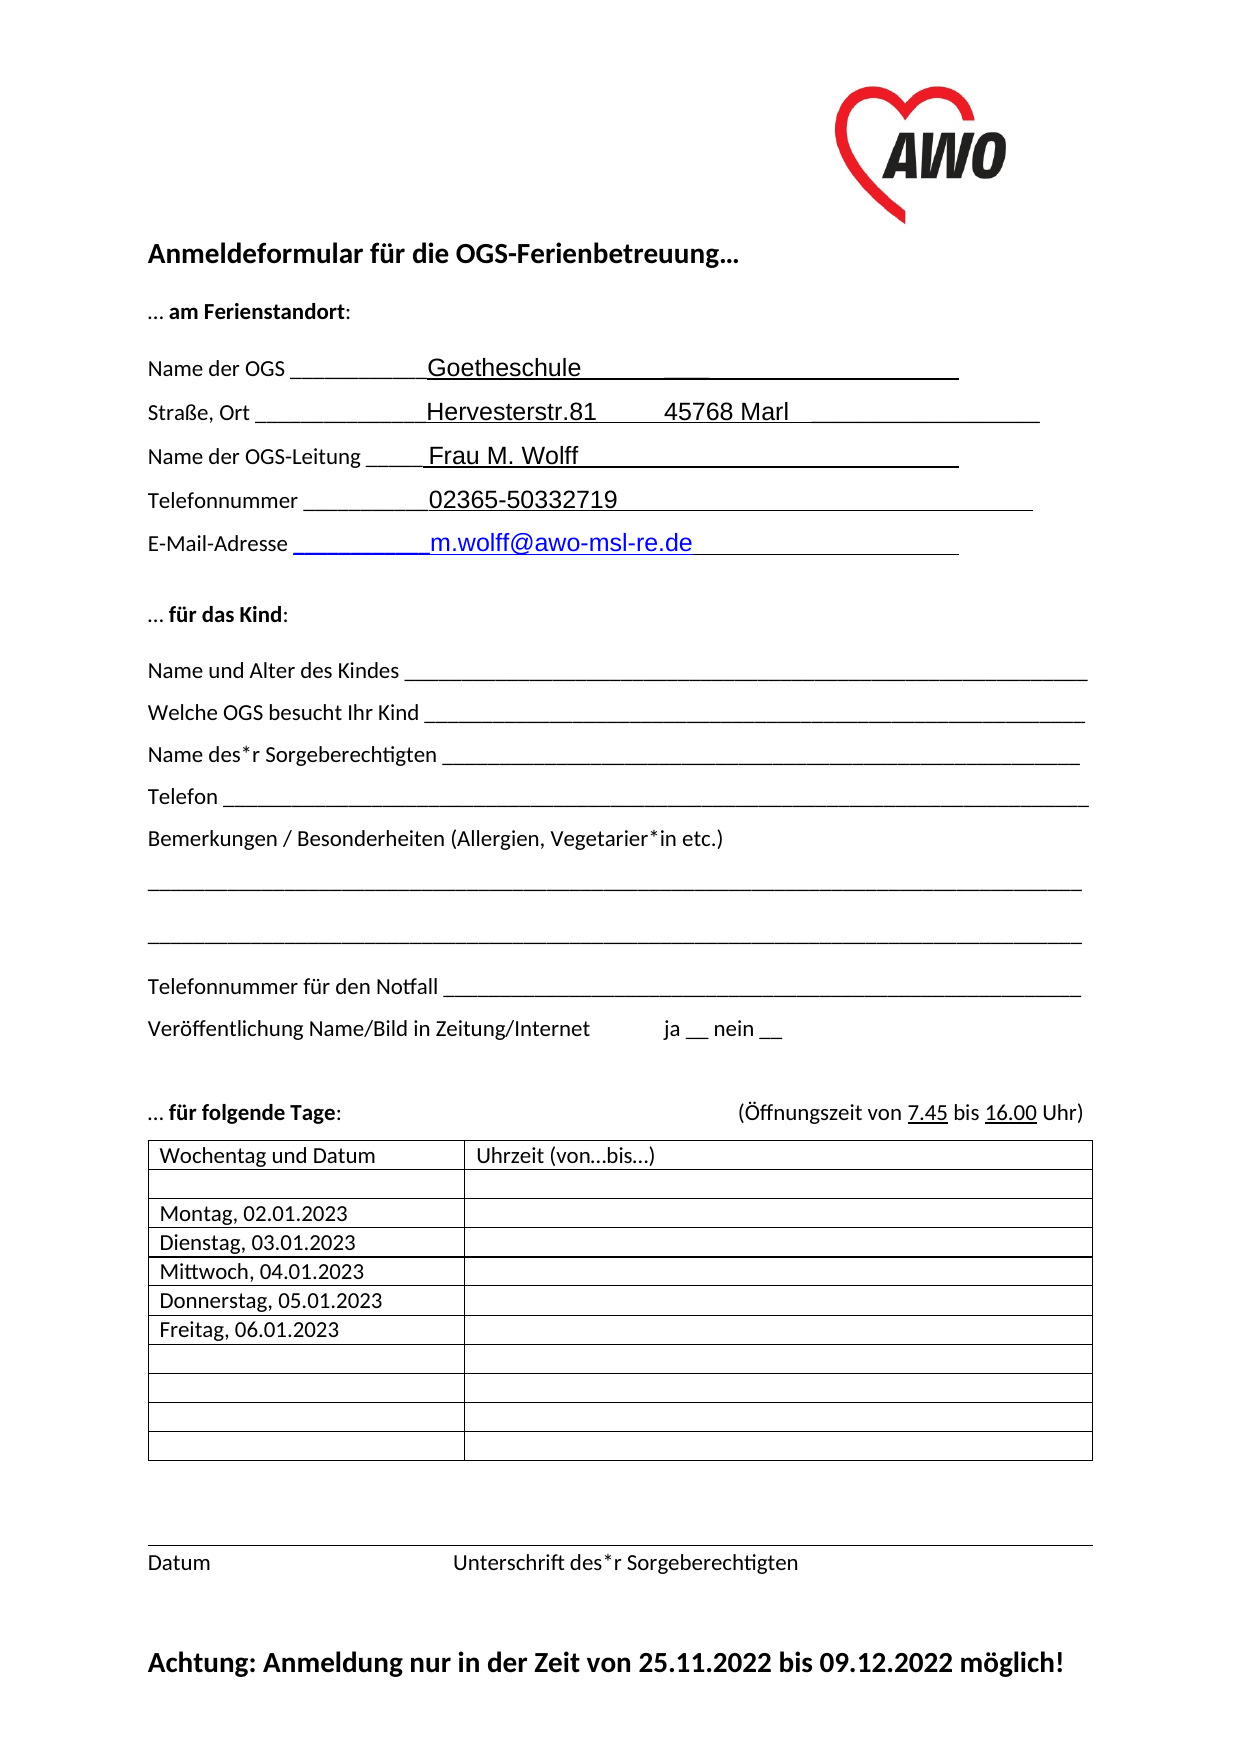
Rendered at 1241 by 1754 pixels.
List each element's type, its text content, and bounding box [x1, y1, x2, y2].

table_cell [465, 1432, 1092, 1460]
text Telefonnummer ___________02365-50332719 [148, 485, 1093, 514]
table_cell [465, 1403, 1092, 1431]
table_cell [465, 1316, 1092, 1343]
table_cell Dienstag, 03.01.2023 [149, 1228, 464, 1256]
text Anmeldeformular für die OGS-Ferienbetreuung… [148, 74, 1093, 271]
text __________________________________________________________________________________ [148, 919, 1093, 947]
text … für das Kind: [148, 600, 1093, 628]
table_cell [149, 1374, 464, 1402]
table_cell [149, 1345, 464, 1373]
text Bemerkungen / Besonderheiten (Allergien, Vegetarier*in etc.) [148, 824, 1093, 852]
table_cell Donnerstag, 05.01.2023 [149, 1286, 464, 1314]
table_cell [149, 1170, 464, 1198]
picture [811, 73, 1031, 231]
text Name der OGS-Leitung _____ Frau M. Wolff [148, 441, 1093, 470]
text __________________________________________________________________________________ [148, 866, 1093, 894]
table_cell [465, 1345, 1092, 1373]
table_header Wochentag und Datum [149, 1141, 464, 1169]
text Straße, Ort _______________Hervesterstr.81 45768 Marl ____________________ [148, 397, 1093, 426]
text E-Mail-Adresse ____________m.wolff@awo-msl-re.de [148, 528, 1093, 558]
table_cell [149, 1403, 464, 1431]
table_cell [465, 1286, 1092, 1314]
text Name und Alter des Kindes ____________________________________________________________ [148, 656, 1093, 684]
table_header Uhrzeit (von…bis…) [465, 1141, 1092, 1169]
text Veröffentlichung Name/Bild in Zeitung/Internet ja __ nein __ [148, 1014, 1093, 1042]
table_cell Freitag, 06.01.2023 [149, 1316, 464, 1343]
text Telefonnummer für den Notfall ________________________________________________________ [148, 972, 1093, 1000]
table_cell Mittwoch, 04.01.2023 [149, 1258, 464, 1285]
text Name der OGS ____________Goetheschule ____ [148, 353, 1093, 383]
table_cell Montag, 02.01.2023 [149, 1199, 464, 1227]
table_cell [465, 1228, 1092, 1256]
text … am Ferienstandort: [148, 297, 1093, 325]
table_cell [465, 1199, 1092, 1227]
text Name des*r Sorgeberechtigten ________________________________________________________ [148, 740, 1093, 768]
table_cell [149, 1432, 464, 1460]
table_cell [465, 1170, 1092, 1198]
text … für folgende Tage: (Öffnungszeit von 7.45 bis 16.00 Uhr) [148, 1098, 1093, 1126]
text Telefon ____________________________________________________________________________ [148, 782, 1093, 810]
table_cell [465, 1374, 1092, 1402]
table_cell [465, 1258, 1092, 1285]
text Welche OGS besucht Ihr Kind __________________________________________________________ [148, 698, 1093, 726]
text Datum Unterschrift des*r Sorgeberechtigten [148, 1546, 1093, 1576]
